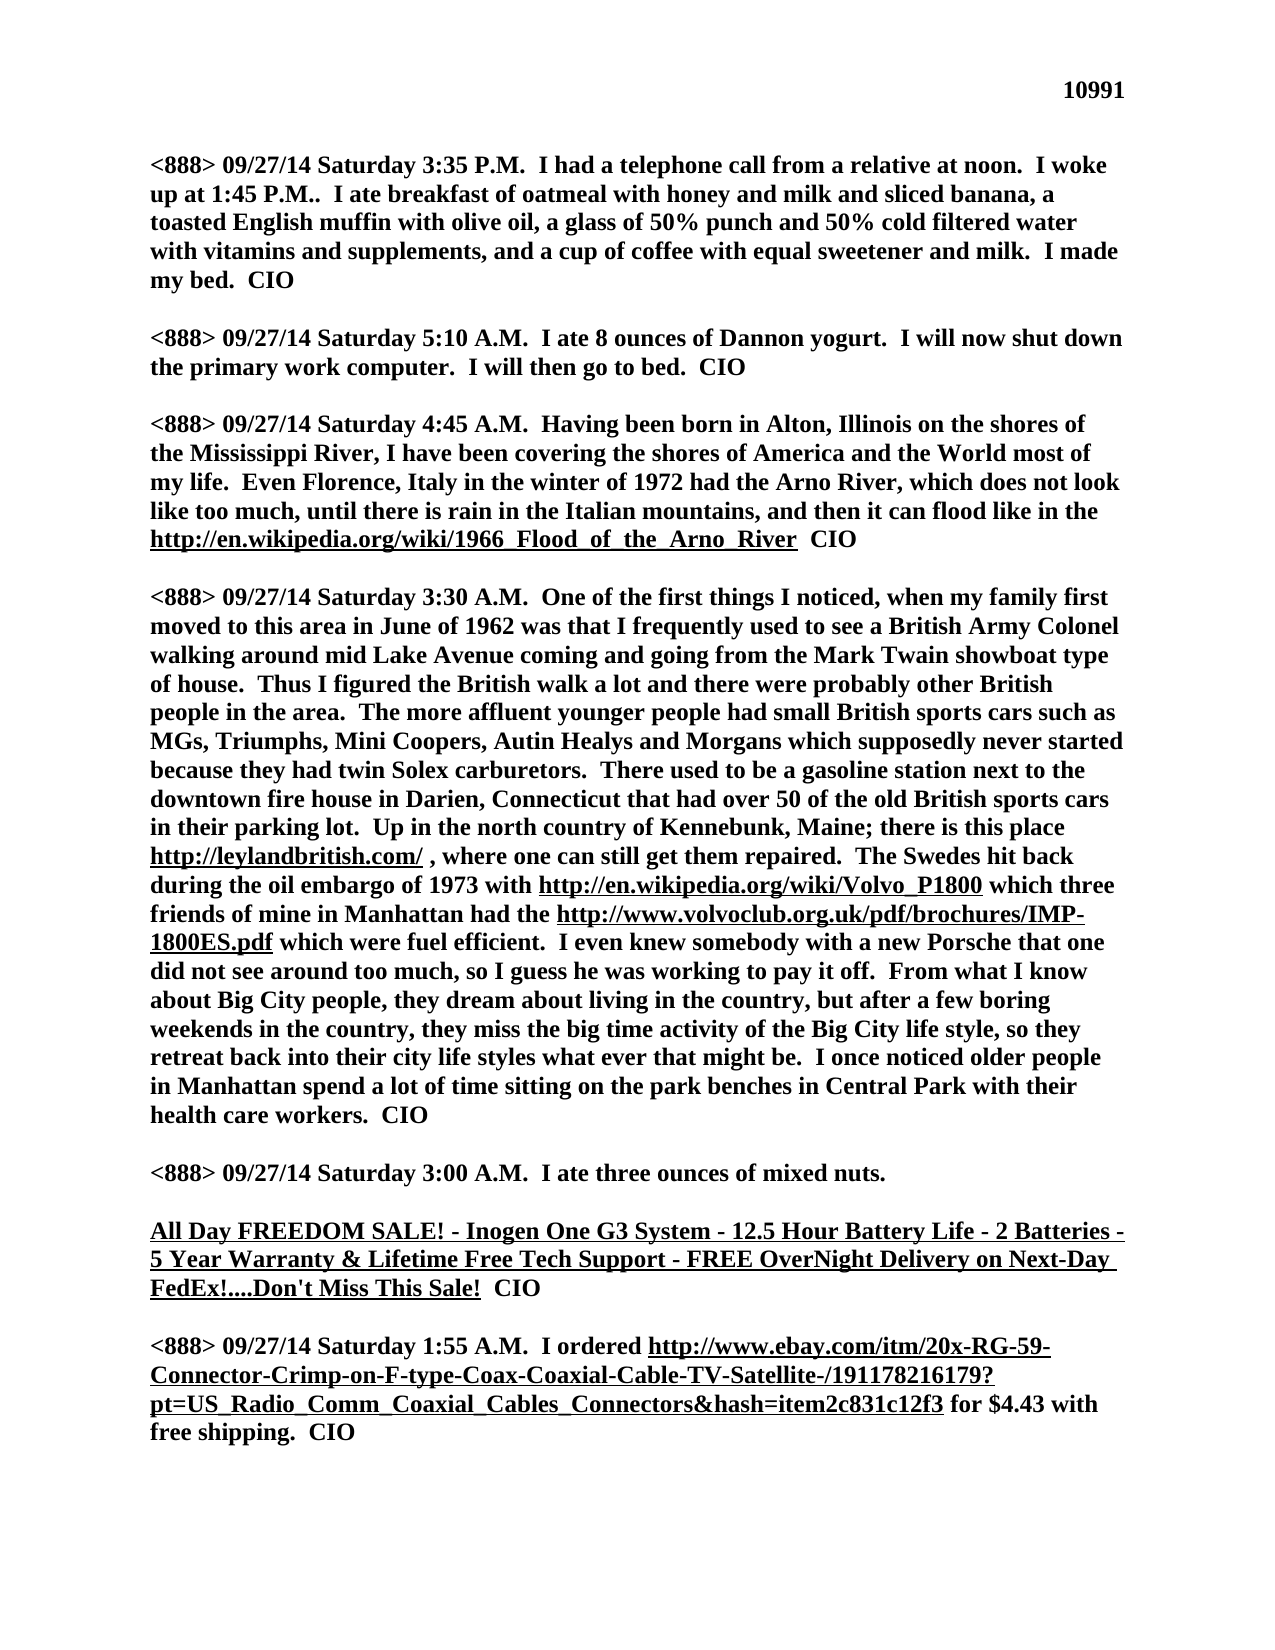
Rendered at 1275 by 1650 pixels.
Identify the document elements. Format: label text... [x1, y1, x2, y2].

text <888> 09/27/14 Saturday 5:10 A.M. I ate 8 ounces of Dannon yogurt. I will now shut down the primary work computer. I will then go to bed. CIO [150, 323, 1125, 380]
text <888> 09/27/14 Saturday 3:35 P.M. I had a telephone call from a relative at noon. I woke up at 1:45 P.M.. I ate breakfast of oatmeal with honey and milk and sliced banana, a toasted English muffin with olive oil, a glass of 50% punch and 50% cold filtered water with vitamins and supplements, and a cup of coffee with equal sweetener and milk. I made my bed. CIO [150, 150, 1125, 294]
text <888> 09/27/14 Saturday 4:45 A.M. Having been born in Alton, Illinois on the shores of the Mississippi River, I have been covering the shores of America and the World most of my life. Even Florence, Italy in the winter of 1972 had the Arno River, which does not look like too much, until there is rain in the Italian mountains, and then it can flood like in the http://en.wikipedia.org/wiki/1966_Flood_of_the_Arno_River CIO [150, 409, 1125, 553]
text <888> 09/27/14 Saturday 3:30 A.M. One of the first things I noticed, when my family first moved to this area in June of 1962 was that I frequently used to see a British Army Colonel walking around mid Lake Avenue coming and going from the Mark Twain showboat type of house. Thus I figured the British walk a lot and there were probably other British people in the area. The more affluent younger people had small British sports cars such as MGs, Triumphs, Mini Coopers, Autin Healys and Morgans which supposedly never started because they had twin Solex carburetors. There used to be a gasoline station next to the downtown fire house in Darien, Connecticut that had over 50 of the old British sports cars in their parking lot. Up in the north country of Kennebunk, Maine; there is this place http://leylandbritish.com/ , where one can still get them repaired. The Swedes hit back during the oil embargo of 1973 with http://en.wikipedia.org/wiki/Volvo_P1800 which three friends of mine in Manhattan had the http://www.volvoclub.org.uk/pdf/brochures/IMP-1800ES.pdf which were fuel efficient. I even knew somebody with a new Porsche that one did not see around too much, so I guess he was working to pay it off. From what I know about Big City people, they dream about living in the country, but after a few boring weekends in the country, they miss the big time activity of the Big City life style, so they retreat back into their city life styles what ever that might be. I once noticed older people in Manhattan spend a lot of time sitting on the park benches in Central Park with their health care workers. CIO [150, 582, 1125, 1129]
text All Day FREEDOM SALE! - Inogen One G3 System - 12.5 Hour Battery Life - 2 Batteries - 5 Year Warranty & Lifetime Free Tech Support - FREE OverNight Delivery on Next-Day FedEx!....Don't Miss This Sale! CIO [150, 1216, 1125, 1241]
text <888> 09/27/14 Saturday 1:55 A.M. I ordered http://www.ebay.com/itm/20x-RG-59-Connector-Crimp-on-F-type-Coax-Coaxial-Cable-TV-Satellite-/191178216179?pt=US_Radio_Comm_Coaxial_Cables_Connectors&hash=item2c831c12f3 for $4.43 with free shipping. CIO [150, 1331, 1125, 1446]
text <888> 09/27/14 Saturday 3:00 A.M. I ate three ounces of mixed nuts. [150, 1158, 1125, 1187]
text All Day FREEDOM SALE! - Inogen One G3 System - 12.5 Hour Battery Life - 2 Batteries - 5 Year Warranty & Lifetime Free Tech Support - FREE OverNight Delivery on Next-Day FedEx!....Don't Miss This Sale! CIO [150, 1242, 1125, 1302]
